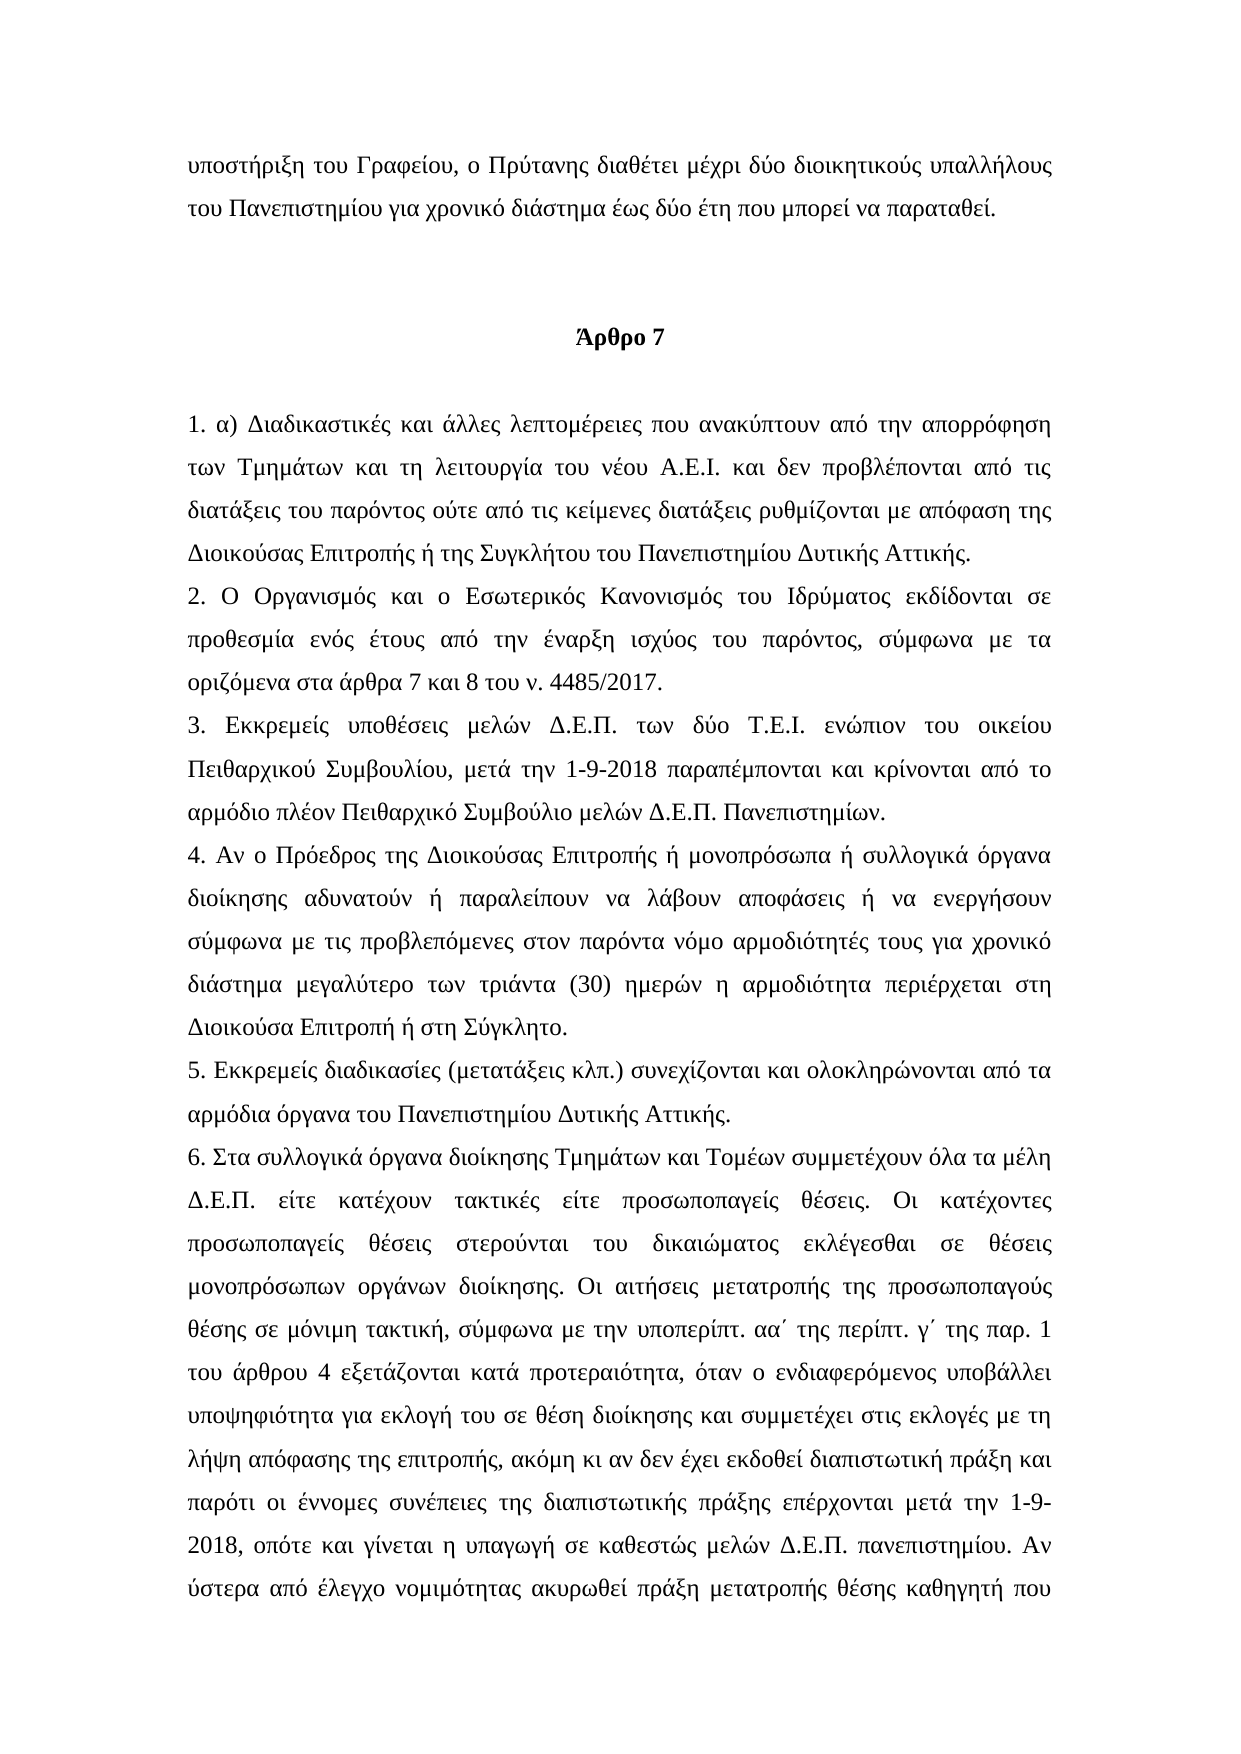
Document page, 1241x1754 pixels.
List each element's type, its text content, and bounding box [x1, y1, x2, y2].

text 1. α) Διαδικαστικές και άλλες λεπτομέρειες που ανακύπτουν από την απορρόφηση των Τμημάτων και τη λειτουργία του νέου Α.Ε.Ι. και δεν προβλέπονται από τις διατάξεις του παρόντος ούτε από τις κείμενες διατάξεις ρυθμίζονται με απόφαση της Διοικούσας Επιτροπής ή της Συγκλήτου του Πανεπιστημίου Δυτικής Αττικής. [187, 409, 1053, 567]
text 5. Εκκρεμείς διαδικασίες (μετατάξεις κλπ.) συνεχίζονται και ολοκληρώνονται από τα αρμόδια όργανα του Πανεπιστημίου Δυτικής Αττικής. [187, 1056, 1053, 1127]
text 4. Αν ο Πρόεδρος της Διοικούσας Επιτροπής ή μονοπρόσωπα ή συλλογικά όργανα διοίκησης αδυνατούν ή παραλείπουν να λάβουν αποφάσεις ή να ενεργήσουν σύμφωνα με τις προβλεπόμενες στον παρόντα νόμο αρμοδιότητές τους για χρονικό διάστημα μεγαλύτερο των τριάντα (30) ημερών η αρμοδιότητα περιέρχεται στη Διοικούσα Επιτροπή ή στη Σύγκλητο. [187, 840, 1053, 1041]
text Άρθρο 7 [187, 322, 1053, 351]
text 3. Εκκρεμείς υποθέσεις μελών Δ.Ε.Π. των δύο Τ.Ε.Ι. ενώπιον του οικείου Πειθαρχικού Συμβουλίου, μετά την 1-9-2018 παραπέμπονται και κρίνονται από το αρμόδιο πλέον Πειθαρχικό Συμβούλιο μελών Δ.Ε.Π. Πανεπιστημίων. [187, 711, 1053, 826]
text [187, 150, 1053, 222]
text 2. Ο Οργανισμός και ο Εσωτερικός Κανονισμός του Ιδρύματος εκδίδονται σε προθεσμία ενός έτους από την έναρξη ισχύος του παρόντος, σύμφωνα με τα οριζόμενα στα άρθρα 7 και 8 του ν. 4485/2017. [187, 581, 1053, 696]
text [187, 1142, 1053, 1602]
